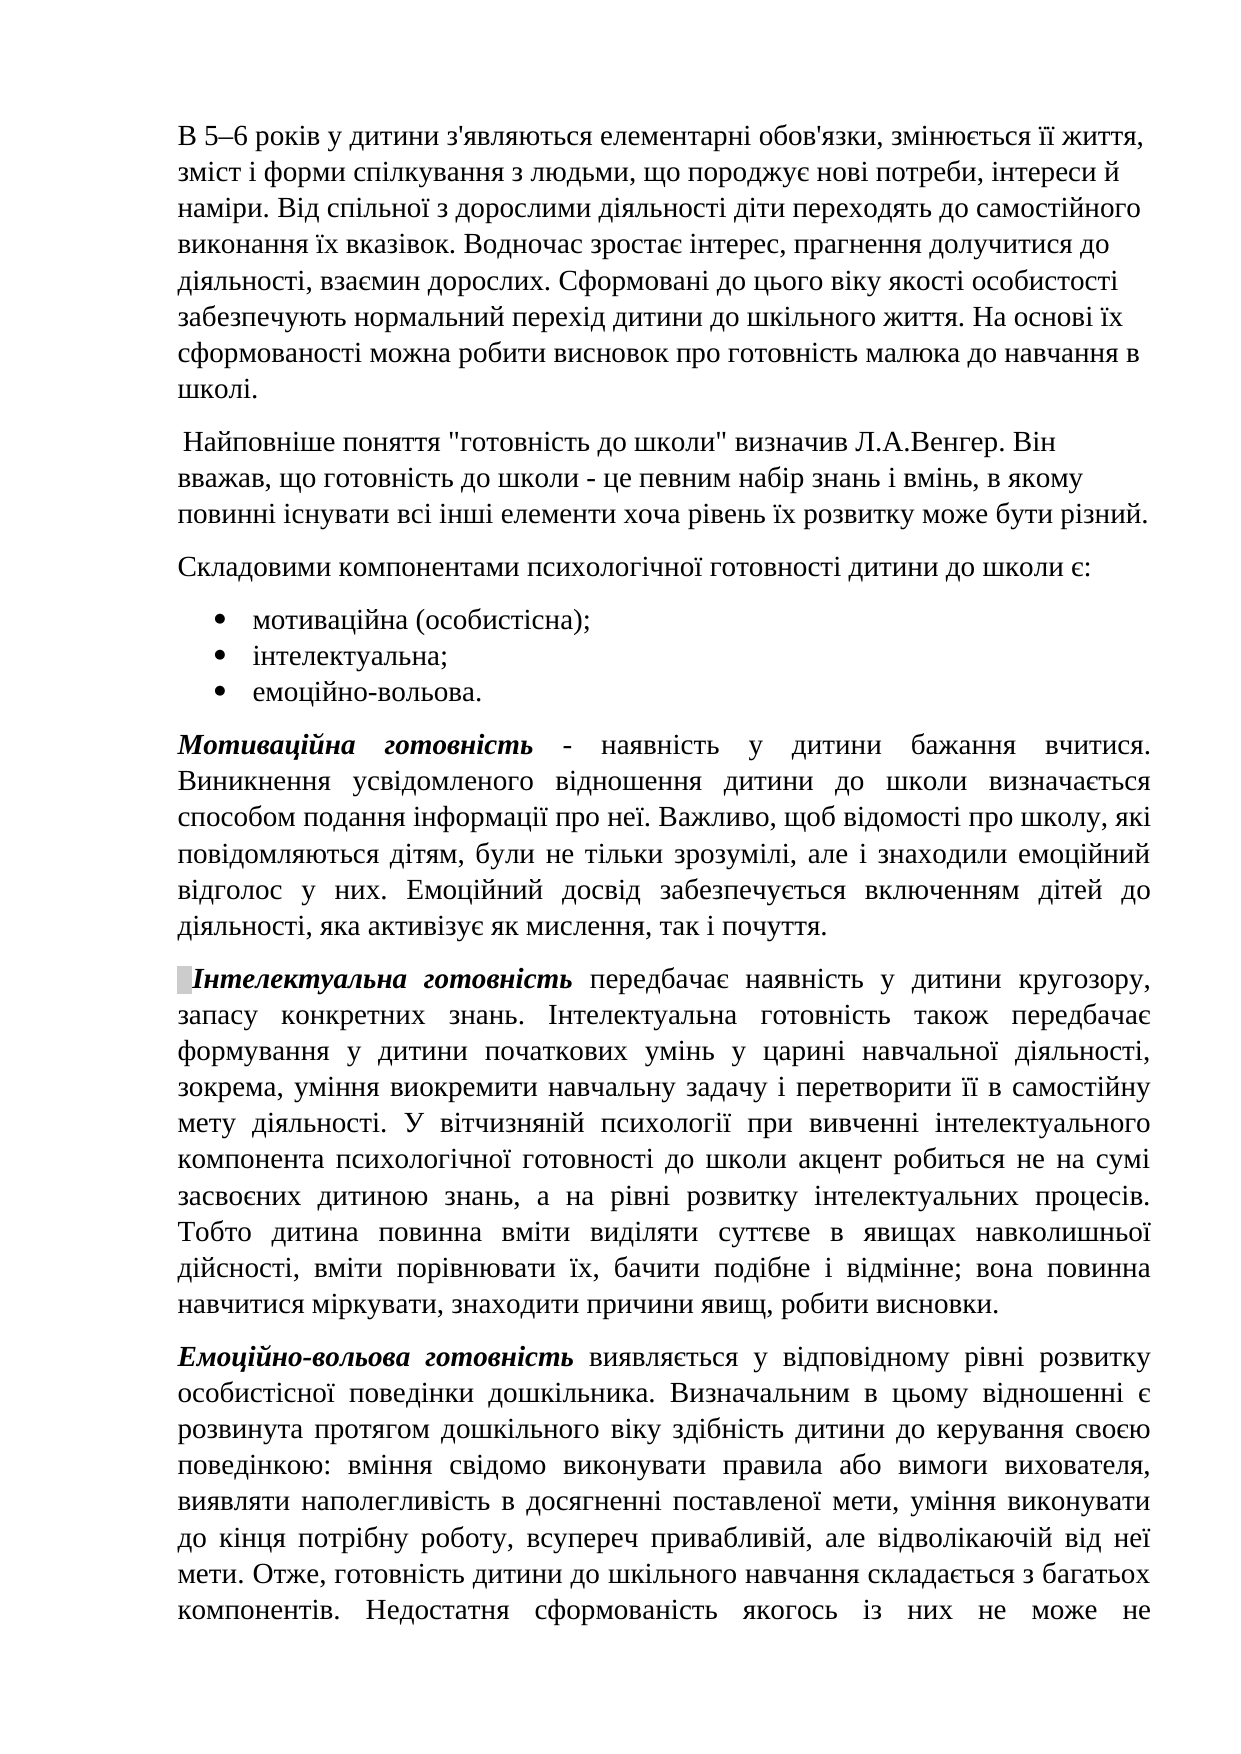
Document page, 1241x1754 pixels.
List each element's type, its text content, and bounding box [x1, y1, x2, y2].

text Інтелектуальна готовність передбачає наявність у дитини кругозору, запасу конкретних знань. Інтелектуальна готовність також передбачає формування у дитини початкових умінь у царині навчальної діяльності, зокрема, уміння виокремити навчальну задачу і перетворити її в самостійну мету діяльності. У вітчизняній психології при вивченні інтелектуального компонента психологічної готовності до школи акцент робиться не на сумі засвоєних дитиною знань, а на рівні розвитку інтелектуальних процесів. Тобто дитина повинна вміти виділяти суттєве в явищах навколишньої дійсності, вміти порівнювати їх, бачити подібне і відмінне; вона повинна навчитися міркувати, знаходити причини явищ, робити висновки. [177, 961, 1152, 1320]
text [177, 1339, 1152, 1626]
list емоційно-вольова. [215, 674, 1152, 708]
list мотиваційна (особистісна); [215, 602, 1152, 636]
text В 5–6 років у дитини з'являються елементарні обов'язки, змінюється її життя, зміст і форми спілкування з людьми, що породжує нові потреби, інтереси й наміри. Від спільної з дорослими діяльності діти переходять до самостійного виконання їх вказівок. Водночас зростає інтерес, прагнення долучитися до діяльності, взаємин дорослих. Сформовані до цього віку якості особистості забезпечують нормальний перехід дитини до шкільного життя. На основі їх сформованості можна робити висновок про готовність малюка до навчання в школі. [177, 118, 1152, 405]
list інтелектуальна; [215, 638, 1152, 672]
text Складовими компонентами психологічної готовності дитини до школи є: [177, 549, 1152, 583]
text Мотиваційна готовність - наявність у дитини бажання вчитися. Виникнення усвідомленого відношення дитини до школи визначається способом подання інформації про неї. Важливо, щоб відомості про школу, які повідомляються дітям, були не тільки зрозумілі, але і знаходили емоційний відголос у них. Емоційний досвід забезпечується включенням дітей до діяльності, яка активізує як мислення, так і почуття. [177, 727, 1152, 942]
text Найповніше поняття "готовність до школи" визначив Л.А.Венгер. Він вважав, що готовність до школи - це певним набір знань і вмінь, в якому повинні існувати всі інші елементи хоча рівень їх розвитку може бути різний. [177, 424, 1152, 530]
